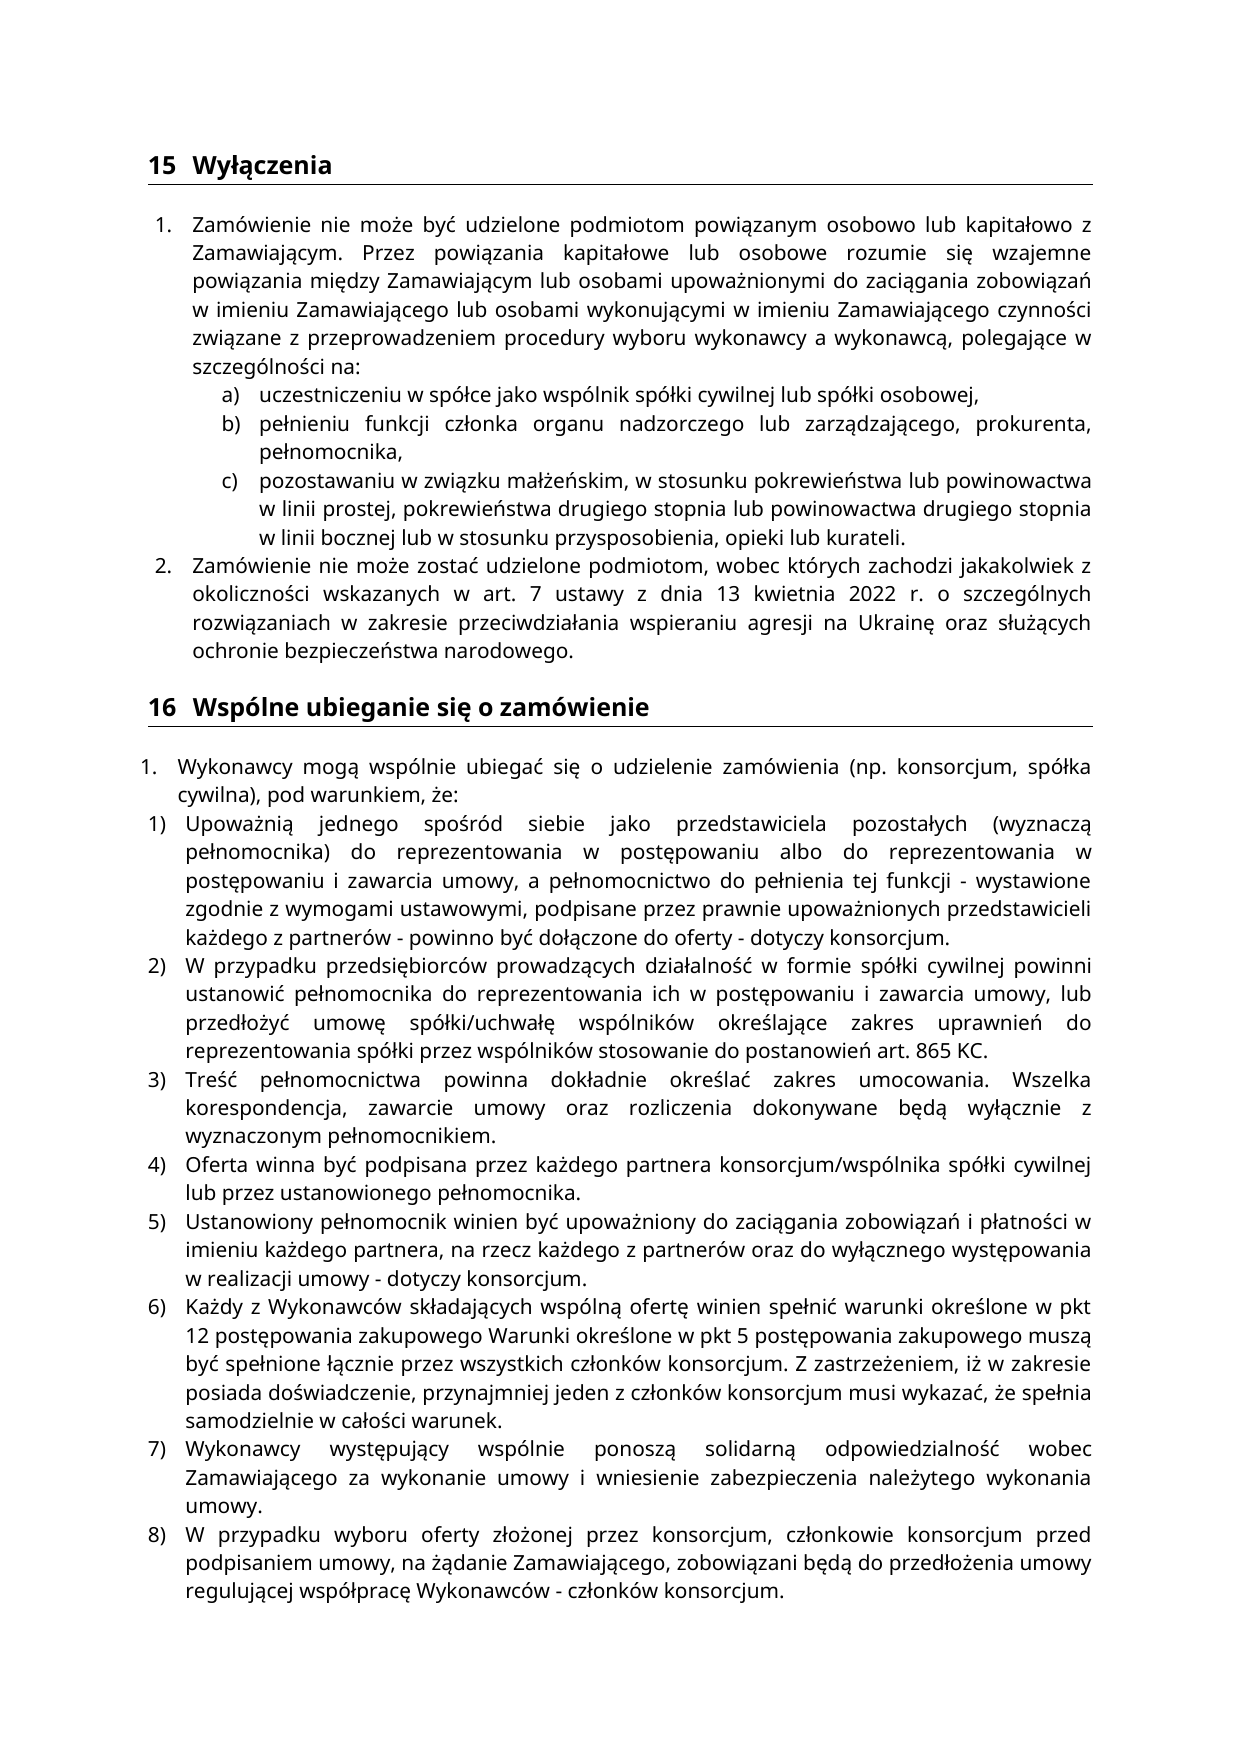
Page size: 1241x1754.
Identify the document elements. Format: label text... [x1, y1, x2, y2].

list uczestniczeniu w spółce jako wspólnik spółki cywilnej lub spółki osobowej, [221, 380, 1093, 409]
list pełnieniu funkcji członka organu nadzorczego lub zarządzającego, prokurenta, pełnomocnika, [221, 409, 1093, 466]
list Upoważnią jednego spośród siebie jako przedstawiciela pozostałych (wyznaczą pełnomocnika) do reprezentowania w postępowaniu albo do reprezentowania w postępowaniu i zawarcia umowy, a pełnomocnictwo do pełnienia tej funkcji - wystawione zgodnie z wymogami ustawowymi, podpisane przez prawnie upoważnionych przedstawicieli każdego z partnerów - powinno być dołączone do oferty - dotyczy konsorcjum. [148, 809, 1093, 951]
list Wykonawcy występujący wspólnie ponoszą solidarną odpowiedzialność wobec Zamawiającego za wykonanie umowy i wniesienie zabezpieczenia należytego wykonania umowy. [148, 1434, 1093, 1520]
list Ustanowiony pełnomocnik winien być upoważniony do zaciągania zobowiązań i płatności w imieniu każdego partnera, na rzecz każdego z partnerów oraz do wyłącznego występowania w realizacji umowy - dotyczy konsorcjum. [148, 1207, 1093, 1292]
list Oferta winna być podpisana przez każdego partnera konsorcjum/wspólnika spółki cywilnej lub przez ustanowionego pełnomocnika. [148, 1150, 1093, 1207]
list Każdy z Wykonawców składających wspólną ofertę winien spełnić warunki określone w pkt 12 postępowania zakupowego Warunki określone w pkt 5 postępowania zakupowego muszą być spełnione łącznie przez wszystkich członków konsorcjum. Z zastrzeżeniem, iż w zakresie posiada doświadczenie, przynajmniej jeden z członków konsorcjum musi wykazać, że spełnia samodzielnie w całości warunek. [148, 1292, 1093, 1434]
list Zamówienie nie może być udzielone podmiotom powiązanym osobowo lub kapitałowo z Zamawiającym. Przez powiązania kapitałowe lub osobowe rozumie się wzajemne powiązania między Zamawiającym lub osobami upoważnionymi do zaciągania zobowiązań w imieniu Zamawiającego lub osobami wykonującymi w imieniu Zamawiającego czynności związane z przeprowadzeniem procedury wyboru wykonawcy a wykonawcą, polegające w szczególności na: [154, 210, 1093, 380]
list W przypadku przedsiębiorców prowadzących działalność w formie spółki cywilnej powinni ustanowić pełnomocnika do reprezentowania ich w postępowaniu i zawarcia umowy, lub przedłożyć umowę spółki/uchwałę wspólników określające zakres uprawnień do reprezentowania spółki przez wspólników stosowanie do postanowień art. 865 KC. [148, 951, 1093, 1065]
list W przypadku wyboru oferty złożonej przez konsorcjum, członkowie konsorcjum przed podpisaniem umowy, na żądanie Zamawiającego, zobowiązani będą do przedłożenia umowy regulującej współpracę Wykonawców - członków konsorcjum. [148, 1520, 1093, 1605]
list pozostawaniu w związku małżeńskim, w stosunku pokrewieństwa lub powinowactwa w linii prostej, pokrewieństwa drugiego stopnia lub powinowactwa drugiego stopnia w linii bocznej lub w stosunku przysposobienia, opieki lub kurateli. [221, 466, 1093, 551]
list Wykonawcy mogą wspólnie ubiegać się o udzielenie zamówienia (np. konsorcjum, spółka cywilna), pod warunkiem, że: [140, 752, 1093, 809]
subtitle Wspólne ubieganie się o zamówienie [148, 690, 1093, 726]
list Zamówienie nie może zostać udzielone podmiotom, wobec których zachodzi jakakolwiek z okoliczności wskazanych w art. 7 ustawy z dnia 13 kwietnia 2022 r. o szczególnych rozwiązaniach w zakresie przeciwdziałania wspieraniu agresji na Ukrainę oraz służących ochronie bezpieczeństwa narodowego. [154, 551, 1093, 665]
subtitle Wyłączenia [148, 148, 1093, 184]
list Treść pełnomocnictwa powinna dokładnie określać zakres umocowania. Wszelka korespondencja, zawarcie umowy oraz rozliczenia dokonywane będą wyłącznie z wyznaczonym pełnomocnikiem. [148, 1065, 1093, 1150]
